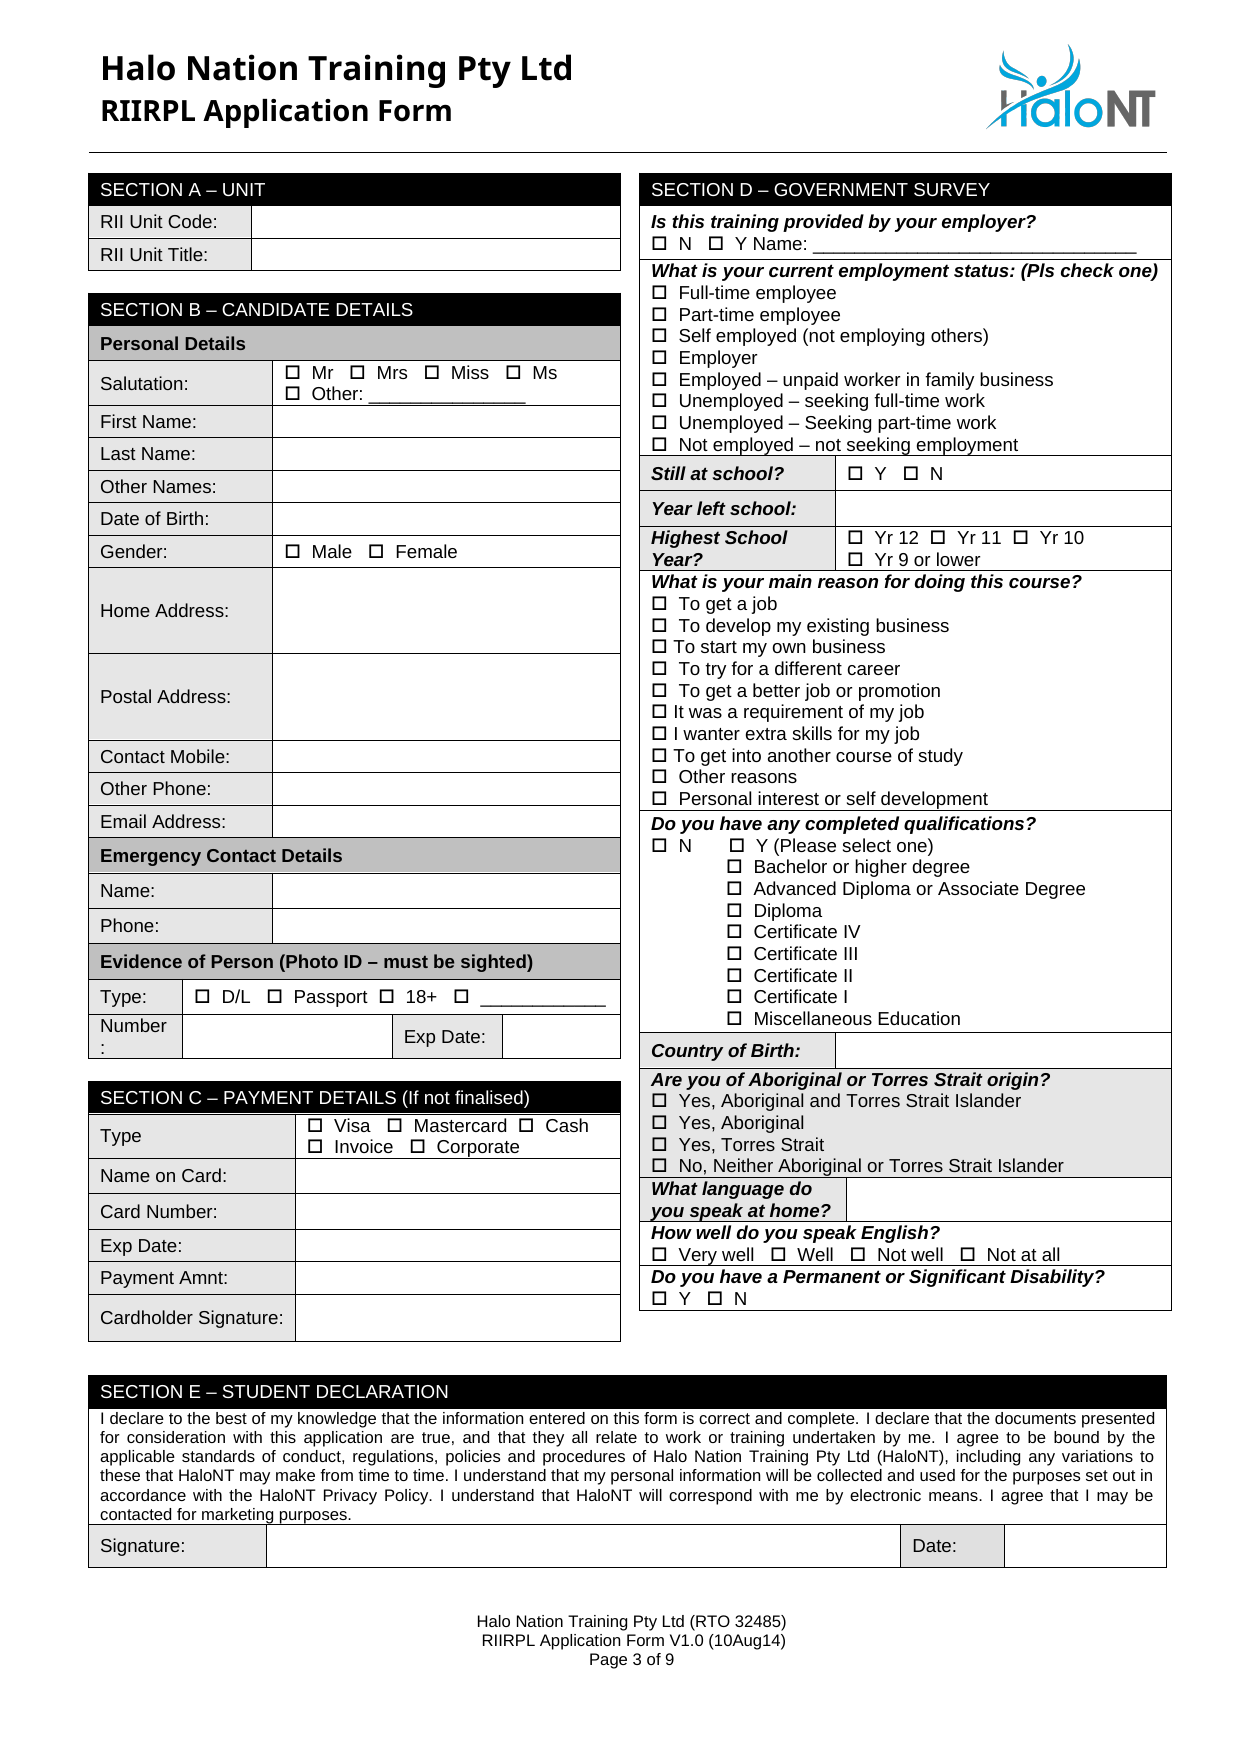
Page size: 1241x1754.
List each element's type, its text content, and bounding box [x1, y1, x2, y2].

table_cell Last Name: [89, 438, 272, 470]
table_cell Postal Address: [89, 654, 272, 739]
table_cell [836, 491, 1171, 526]
table_cell [273, 741, 620, 772]
table_cell Country of Birth: [640, 1033, 835, 1067]
table_cell Yr 12 Yr 11 Yr 10 Yr 9 or lower [836, 527, 1171, 570]
table_cell Type [89, 1115, 295, 1158]
table_cell [296, 1159, 620, 1193]
table_header SECTION E – STUDENT DECLARATION [89, 1376, 1166, 1408]
table_cell Do you have any completed qualifications? N Y (Please select one) Bachelor or higher degree Advanced Diploma or Associate Degree Diploma Certificate IV Certificate III Certificate II Certificate I Miscellaneous Education [640, 811, 1171, 1032]
table_header SECTION D – GOVERNMENT SURVEY [640, 174, 1171, 205]
table_cell [267, 1525, 900, 1567]
table_cell [847, 1178, 1171, 1221]
table_cell How well do you speak English? Very well Well Not well Not at all [640, 1222, 1171, 1265]
table_cell Number: [89, 1015, 182, 1058]
table_cell Date of Birth: [89, 503, 272, 535]
table_cell I declare to the best of my knowledge that the information entered on this form is correct and complete. I declare that the documents presented for consideration with this application are true, and that they all relate to work or training undertaken by me. I agree to be bound by the applicable standards of conduct, regulations, policies and procedures of Halo Nation Training Pty Ltd (HaloNT), including any variations to these that HaloNT may make from time to time. I understand that my personal information will be collected and used for the purposes set out in accordance with the HaloNT Privacy Policy. I understand that HaloNT will correspond with me by electronic means. I agree that I may be contacted for marketing purposes. [89, 1409, 1166, 1524]
table_cell Other Names: [89, 471, 272, 502]
table_cell RII Unit Title: [89, 239, 251, 270]
picture [986, 44, 1156, 130]
table_cell Y N [836, 456, 1171, 490]
table_cell Mr Mrs Miss Ms Other: _______________ [273, 361, 620, 405]
table_cell [503, 1015, 620, 1058]
table_cell [252, 206, 620, 237]
table_cell [273, 773, 620, 804]
table_cell Exp Date: [393, 1015, 502, 1058]
table_cell [296, 1262, 620, 1294]
table_cell Emergency Contact Details [89, 838, 620, 872]
table_cell [296, 1295, 620, 1341]
table_cell Signature: [89, 1525, 266, 1567]
table_header SECTION B – CANDIDATE DETAILS [89, 294, 620, 325]
table_cell Cardholder Signature: [89, 1295, 295, 1341]
table_cell Evidence of Person (Photo ID – must be sighted) [89, 944, 620, 979]
table_cell D/L Passport 18+ ____________ [183, 980, 620, 1014]
table_cell [836, 1033, 1171, 1067]
table_cell Do you have a Permanent or Significant Disability? Y N [640, 1266, 1171, 1309]
table_cell Type: [89, 980, 182, 1014]
table_cell Name on Card: [89, 1159, 295, 1193]
table_cell Date: [901, 1525, 1004, 1567]
table_cell What is your main reason for doing this course? To get a job To develop my existing business To start my own business To try for a different career To get a better job or promotion It was a requirement of my job I wanter extra skills for my job To get into another course of study Other reasons Personal interest or self development [640, 571, 1171, 809]
table_cell Home Address: [89, 568, 272, 653]
table_cell [296, 1230, 620, 1261]
table_cell [273, 503, 620, 535]
table_cell Salutation: [89, 361, 272, 405]
table_cell Highest School Year? [640, 527, 835, 570]
table_cell [296, 1194, 620, 1229]
table_cell [273, 874, 620, 908]
table_cell [1005, 1525, 1166, 1567]
table_cell Is this training provided by your employer? N Y Name: _______________________________ [640, 206, 1171, 259]
table_cell Still at school? [640, 456, 835, 490]
table_cell Name: [89, 874, 272, 908]
table_cell [252, 239, 620, 270]
table_cell Contact Mobile: [89, 741, 272, 772]
table_cell [183, 1015, 392, 1058]
table_cell Payment Amnt: [89, 1262, 295, 1294]
table_cell [273, 471, 620, 502]
table_cell Personal Details [89, 326, 620, 360]
table_cell Visa Mastercard Cash Invoice Corporate [296, 1115, 620, 1158]
table_cell Year left school: [640, 491, 835, 526]
table_cell Phone: [89, 909, 272, 943]
table_cell Male Female [273, 536, 620, 567]
table_cell Card Number: [89, 1194, 295, 1229]
table_cell What language do you speak at home? [640, 1178, 846, 1221]
table_cell [273, 568, 620, 653]
table_cell [273, 806, 620, 837]
table_cell What is your current employment status: (Pls check one) Full-time employee Part-time employee Self employed (not employing others) Employer Employed – unpaid worker in family business Unemployed – seeking full-time work Unemployed – Seeking part-time work Not employed – not seeking employment [640, 260, 1171, 455]
table_cell Exp Date: [89, 1230, 295, 1261]
table_cell Gender: [89, 536, 272, 567]
table_cell RII Unit Code: [89, 206, 251, 237]
table_cell Other Phone: [89, 773, 272, 804]
table_cell [273, 909, 620, 943]
table_header SECTION A – UNIT [89, 174, 620, 205]
table_cell Email Address: [89, 806, 272, 837]
table_cell [273, 438, 620, 470]
table_cell First Name: [89, 406, 272, 437]
table_cell [273, 406, 620, 437]
table_header SECTION C – PAYMENT DETAILS (If not finalised) [89, 1082, 620, 1113]
table_cell Are you of Aboriginal or Torres Strait origin? Yes, Aboriginal and Torres Strait Islander Yes, Aboriginal Yes, Torres Strait No, Neither Aboriginal or Torres Strait Islander [640, 1069, 1171, 1177]
table_cell [273, 654, 620, 739]
